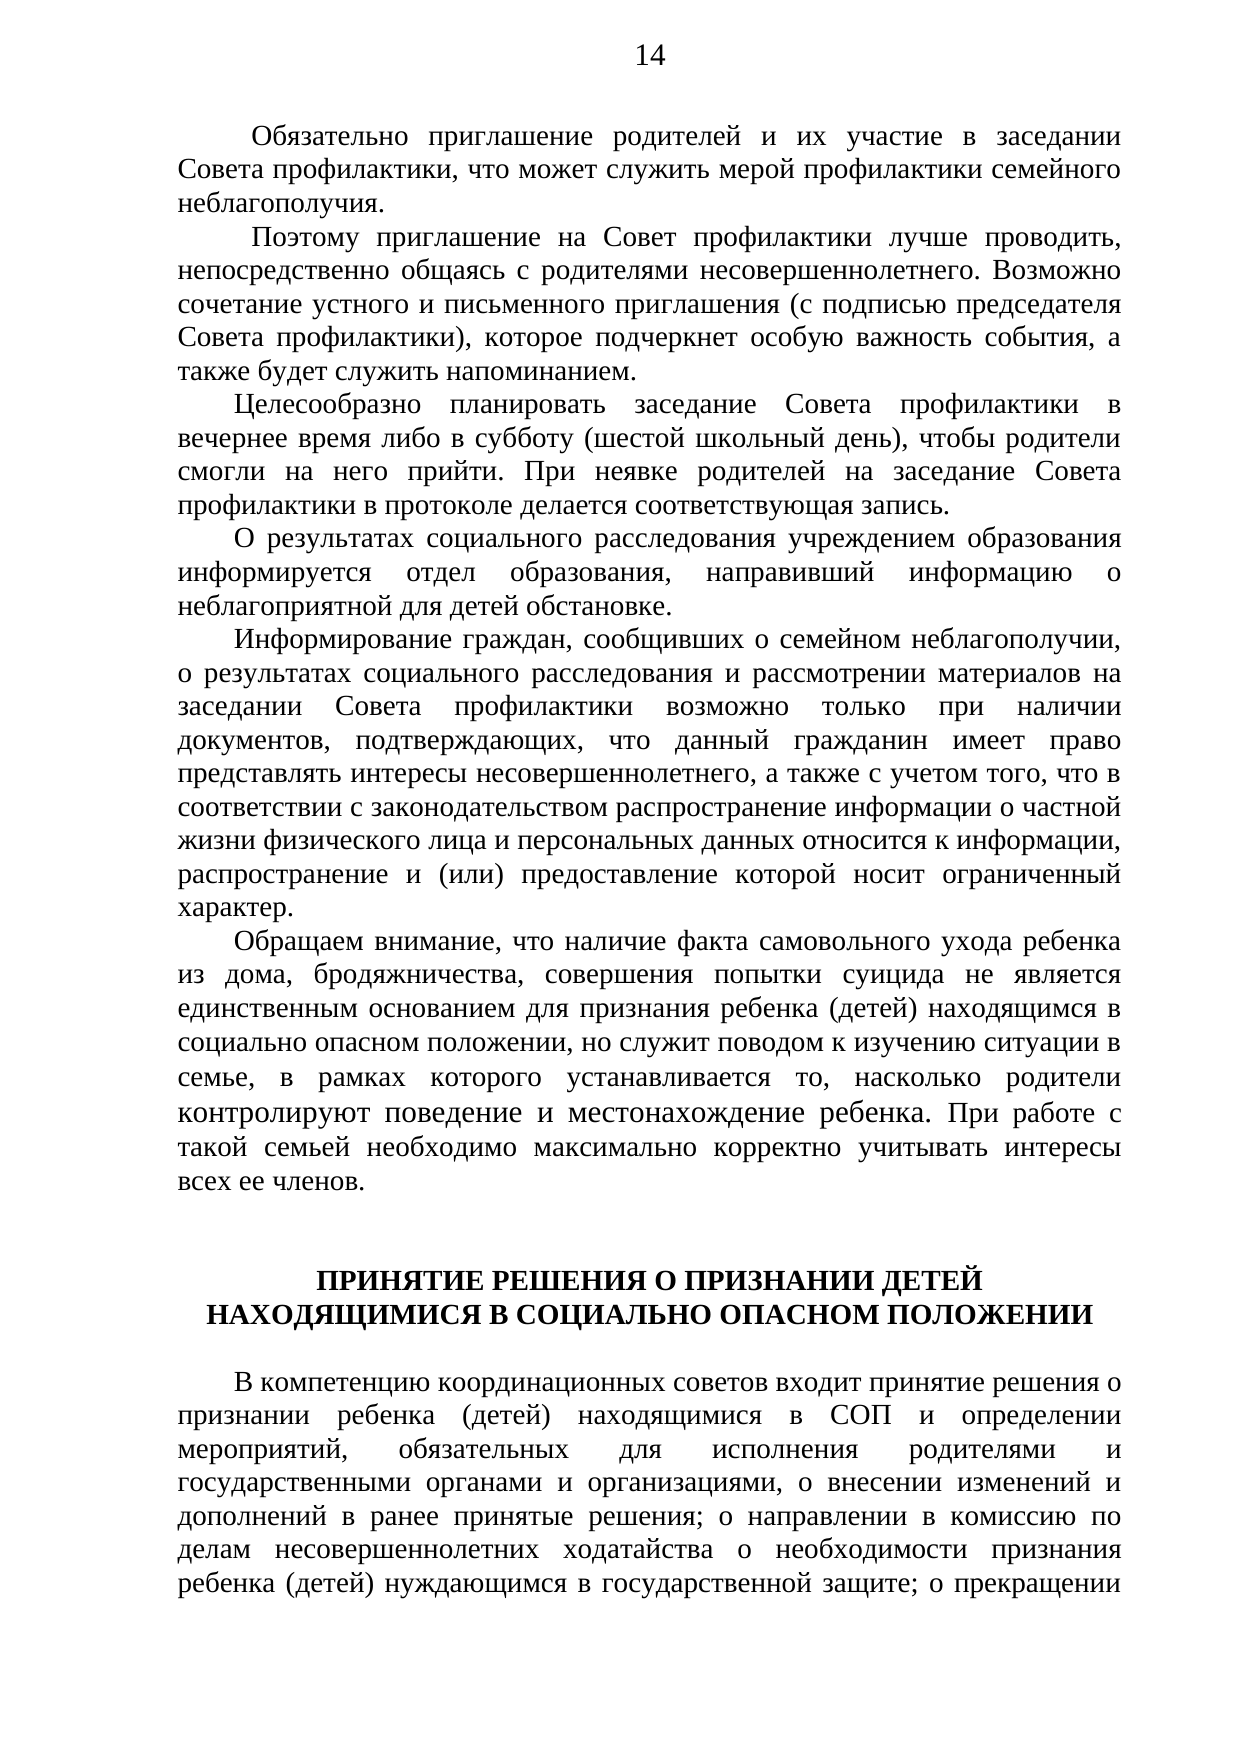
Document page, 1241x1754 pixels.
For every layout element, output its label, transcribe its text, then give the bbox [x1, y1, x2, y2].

text Информирование граждан, сообщивших о семейном неблагополучии, о результатах социального расследования и рассмотрении материалов на заседании Совета профилактики возможно только при наличии документов, подтверждающих, что данный гражданин имеет право представлять интересы несовершеннолетнего, а также с учетом того, что в соответствии с законодательством распространение информации о частной жизни физического лица и персональных данных относится к информации, распространение и (или) предоставление которой носит ограниченный характер. [177, 621, 1122, 923]
text Целесообразно планировать заседание Совета профилактики в вечернее время либо в субботу (шестой школьный день), чтобы родители смогли на него прийти. При неявке родителей на заседание Совета профилактики в протоколе делается соответствующая запись. [177, 386, 1122, 521]
text ПРИНЯТИЕ РЕШЕНИЯ О ПРИЗНАНИИ ДЕТЕЙ НАХОДЯЩИМИСЯ В СОЦИАЛЬНО ОПАСНОМ ПОЛОЖЕНИИ [177, 1263, 1122, 1330]
text Обращаем внимание, что наличие факта самовольного ухода ребенка из дома, бродяжничества, совершения попытки суицида не является единственным основанием для признания ребенка (детей) находящимся в социально опасном положении, но служит поводом к изучению ситуации в семье, в рамках которого устанавливается то, насколько родители контролируют поведение и местонахождение ребенка. При работе с такой семьей необходимо максимально корректно учитывать интересы всех ее членов. [177, 923, 1122, 1196]
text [177, 1364, 1122, 1599]
text О результатах социального расследования учреждением образования информируется отдел образования, направивший информацию о неблагоприятной для детей обстановке. [177, 521, 1122, 621]
text Обязательно приглашение родителей и их участие в заседании Совета профилактики, что может служить мерой профилактики семейного неблагополучия. [177, 118, 1122, 219]
text Поэтому приглашение на Совет профилактики лучше проводить, непосредственно общаясь с родителями несовершеннолетнего. Возможно сочетание устного и письменного приглашения (с подписью председателя Совета профилактики), которое подчеркнет особую важность события, а также будет служить напоминанием. [177, 219, 1122, 386]
